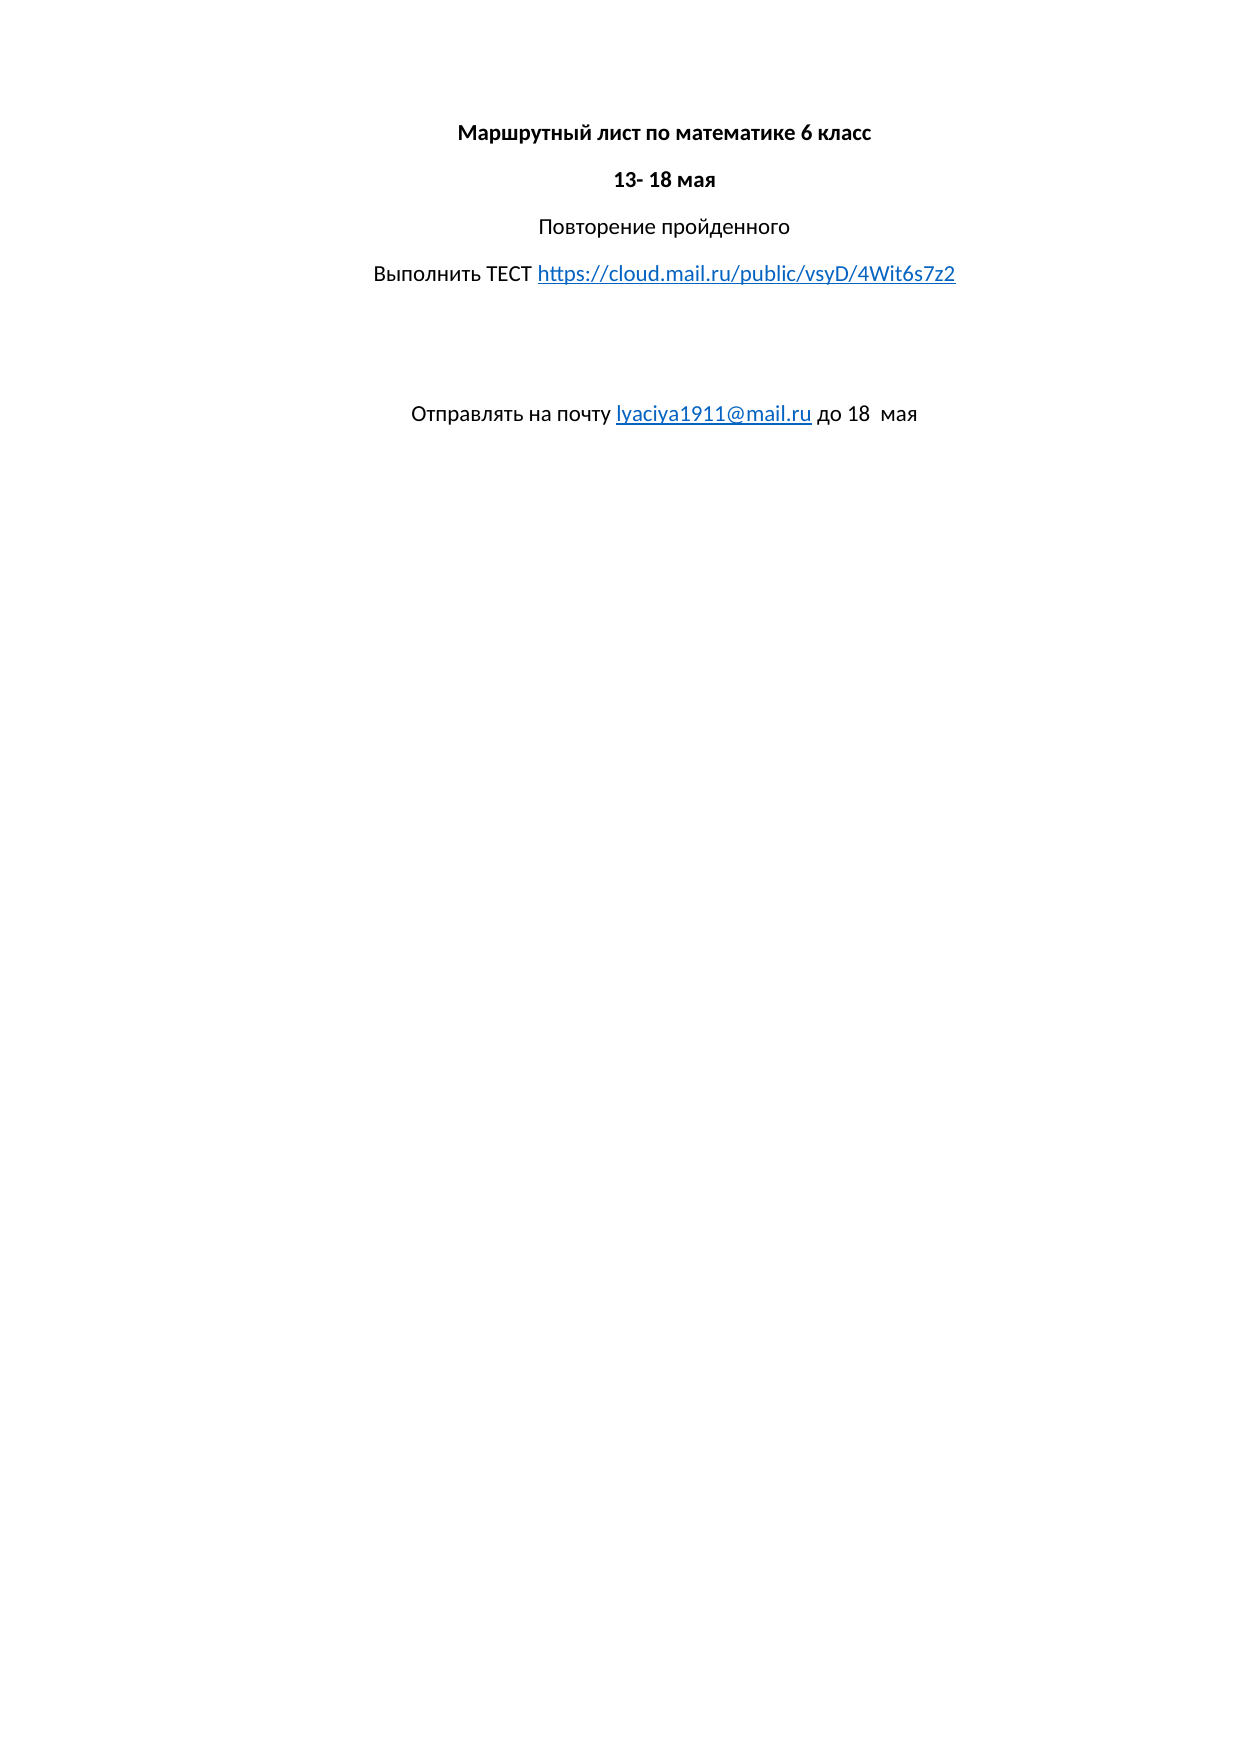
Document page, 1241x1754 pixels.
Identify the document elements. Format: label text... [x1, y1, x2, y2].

text Маршрутный лист по математике 6 класс [177, 118, 1152, 146]
text Отправлять на почту lyaciya1911@mail.ru до 18 мая [177, 399, 1152, 427]
text 13- 18 мая [177, 165, 1152, 193]
text Повторение пройденного [177, 212, 1152, 240]
text Выполнить ТЕСТ https://cloud.mail.ru/public/vsyD/4Wit6s7z2 [177, 259, 1152, 287]
